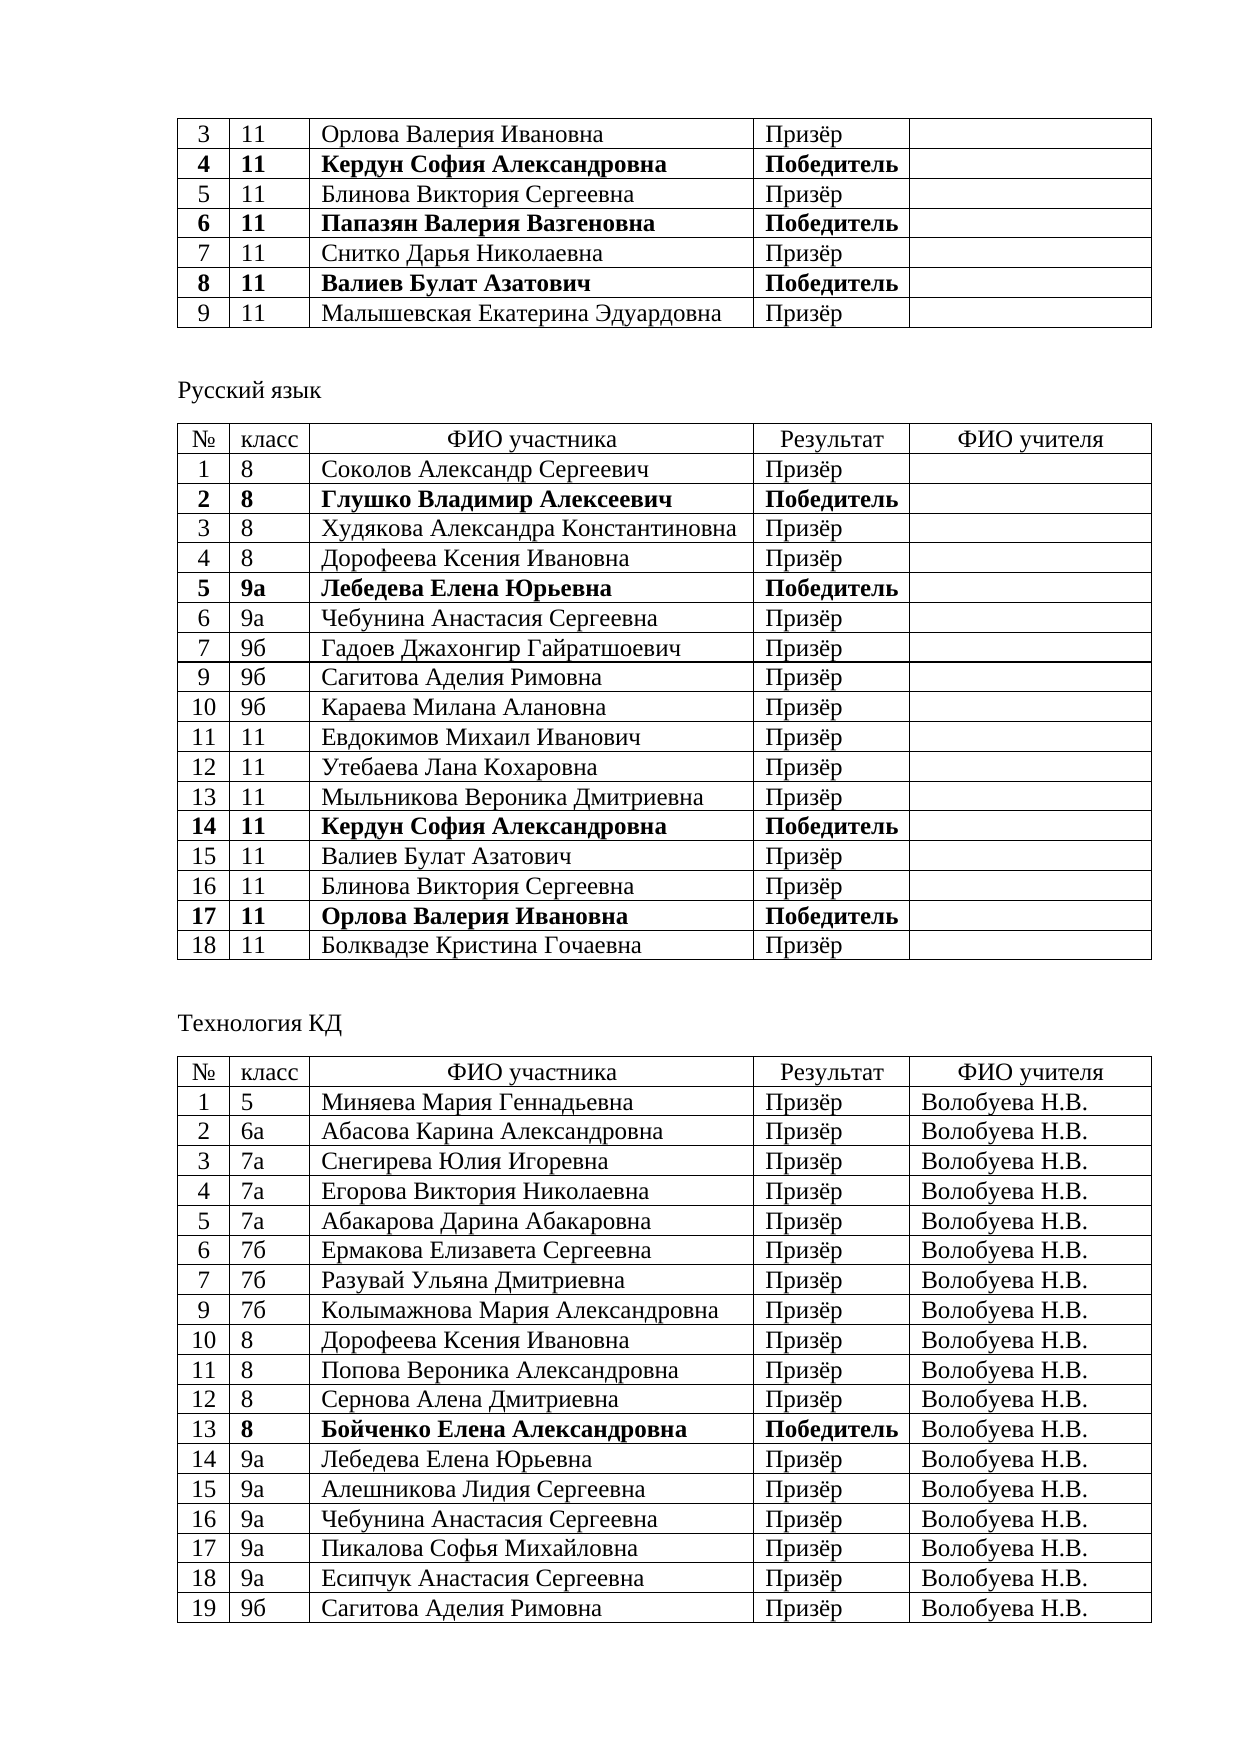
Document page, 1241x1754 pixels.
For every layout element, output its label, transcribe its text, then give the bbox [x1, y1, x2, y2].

table_cell Призёр [754, 1265, 909, 1294]
table_cell Егорова Виктория Николаевна [310, 1176, 753, 1205]
table_cell 11 [178, 722, 229, 751]
table_cell 11 [230, 841, 309, 870]
table_cell Призёр [754, 1355, 909, 1383]
table_cell 4 [178, 1176, 229, 1205]
table_cell 7а [230, 1176, 309, 1205]
table_cell Волобуева Н.В. [910, 1534, 1151, 1562]
table_cell Волобуева Н.В. [910, 1504, 1151, 1532]
table_cell 9а [230, 1444, 309, 1473]
table_cell 5 [230, 1087, 309, 1115]
table_cell [910, 573, 1151, 602]
table_cell [910, 268, 1151, 297]
table_cell 3 [178, 1146, 229, 1175]
table_cell 7б [230, 1295, 309, 1324]
table_cell 6 [178, 603, 229, 632]
table_cell 8 [230, 484, 309, 512]
text Русский язык [177, 375, 1152, 404]
table_cell Волобуева Н.В. [910, 1146, 1151, 1175]
table_cell 7 [178, 633, 229, 661]
table_cell Сагитова Аделия Римовна [310, 663, 753, 691]
table_cell Волобуева Н.В. [910, 1116, 1151, 1145]
table_cell 11 [230, 209, 309, 237]
table_cell 8 [230, 1355, 309, 1383]
table_cell Призёр [754, 663, 909, 691]
table_cell 10 [178, 1325, 229, 1354]
table_cell Победитель [754, 811, 909, 840]
table_header класс [230, 1057, 309, 1086]
table_cell [910, 663, 1151, 691]
table_cell Призёр [754, 841, 909, 870]
table_cell Волобуева Н.В. [910, 1325, 1151, 1354]
table_cell 8 [230, 1325, 309, 1354]
table_cell 8 [230, 454, 309, 483]
table_cell Блинова Виктория Сергеевна [310, 179, 753, 207]
table_cell Призёр [754, 543, 909, 572]
table_cell 7б [230, 1236, 309, 1264]
table_cell 9а [230, 1504, 309, 1532]
table_cell 7б [230, 1265, 309, 1294]
table_cell 11 [230, 722, 309, 751]
table_cell Призёр [754, 1325, 909, 1354]
table_cell 11 [178, 1355, 229, 1383]
table_cell Победитель [754, 268, 909, 297]
table_cell Призёр [754, 871, 909, 900]
table_cell Призёр [754, 179, 909, 207]
table_cell 14 [178, 811, 229, 840]
table_cell Болквадзе Кристина Гочаевна [310, 931, 753, 959]
table_cell 5 [178, 179, 229, 207]
table_cell [910, 633, 1151, 661]
table_cell 5 [178, 1206, 229, 1234]
table_cell [910, 484, 1151, 512]
table_cell 11 [230, 268, 309, 297]
table_cell 8 [230, 1385, 309, 1413]
table_cell Папазян Валерия Вазгеновна [310, 209, 753, 237]
table_header № [178, 424, 229, 453]
table_cell Призёр [754, 1385, 909, 1413]
table_cell 15 [178, 1474, 229, 1503]
table_cell 15 [178, 841, 229, 870]
table_cell 16 [178, 871, 229, 900]
table_header ФИО участника [310, 424, 753, 453]
table_cell 7 [178, 238, 229, 267]
table_cell 12 [178, 752, 229, 781]
table_cell Гадоев Джахонгир Гайратшоевич [310, 633, 753, 661]
table_cell Орлова Валерия Ивановна [310, 901, 753, 929]
table_cell Чебунина Анастасия Сергеевна [310, 603, 753, 632]
table_cell Победитель [754, 901, 909, 929]
table_cell Алешникова Лидия Сергеевна [310, 1474, 753, 1503]
table_cell Призёр [754, 1504, 909, 1532]
table_cell 11 [230, 752, 309, 781]
table_cell Призёр [754, 1176, 909, 1205]
table_cell Караева Милана Алановна [310, 692, 753, 721]
table_cell [910, 931, 1151, 959]
table_cell [910, 901, 1151, 929]
table_cell Абакарова Дарина Абакаровна [310, 1206, 753, 1234]
table_cell Лебедева Елена Юрьевна [310, 573, 753, 602]
table_cell 7 [178, 1265, 229, 1294]
table_cell [910, 209, 1151, 237]
table_cell 8 [178, 268, 229, 297]
table_cell Малышевская Екатерина Эдуардовна [310, 298, 753, 327]
table_cell 2 [178, 1116, 229, 1145]
table_cell Призёр [754, 1146, 909, 1175]
table_cell Лебедева Елена Юрьевна [310, 1444, 753, 1473]
table_cell 11 [230, 871, 309, 900]
table_cell 6а [230, 1116, 309, 1145]
table_cell 18 [178, 1563, 229, 1592]
table_header ФИО участника [310, 1057, 753, 1086]
table_cell 11 [230, 298, 309, 327]
table_cell 11 [230, 238, 309, 267]
table_cell 8 [230, 514, 309, 542]
table_cell Валиев Булат Азатович [310, 268, 753, 297]
table_cell 9б [230, 692, 309, 721]
table_cell [910, 119, 1151, 148]
table_cell Призёр [754, 1474, 909, 1503]
table_cell [910, 871, 1151, 900]
table_cell Волобуева Н.В. [910, 1414, 1151, 1443]
table_cell 4 [178, 543, 229, 572]
table_cell [910, 514, 1151, 542]
table_cell Волобуева Н.В. [910, 1444, 1151, 1473]
table_cell Попова Вероника Александровна [310, 1355, 753, 1383]
table_cell Снитко Дарья Николаевна [310, 238, 753, 267]
table_cell Волобуева Н.В. [910, 1563, 1151, 1592]
table_cell 4 [178, 149, 229, 178]
table_cell 10 [178, 692, 229, 721]
table_cell 9б [230, 663, 309, 691]
table_cell 16 [178, 1504, 229, 1532]
table_cell Призёр [754, 298, 909, 327]
table_cell 9а [230, 1474, 309, 1503]
table_cell Призёр [754, 722, 909, 751]
table_cell Призёр [754, 752, 909, 781]
table_cell 1 [178, 454, 229, 483]
table_cell Призёр [754, 1116, 909, 1145]
table_cell [910, 543, 1151, 572]
table_cell [910, 722, 1151, 751]
table_cell 8 [230, 543, 309, 572]
table_cell Волобуева Н.В. [910, 1176, 1151, 1205]
table_cell 2 [178, 484, 229, 512]
table_cell Победитель [754, 484, 909, 512]
text Технология КД [177, 1008, 1152, 1037]
table_cell [910, 752, 1151, 781]
table_cell 11 [230, 811, 309, 840]
table_cell Волобуева Н.В. [910, 1206, 1151, 1234]
table_cell 11 [230, 149, 309, 178]
table_header ФИО учителя [910, 424, 1151, 453]
table_cell 12 [178, 1385, 229, 1413]
table_cell 9 [178, 663, 229, 691]
table_cell Утебаева Лана Кохаровна [310, 752, 753, 781]
table_header № [178, 1057, 229, 1086]
table_cell Волобуева Н.В. [910, 1236, 1151, 1264]
table_cell Победитель [754, 573, 909, 602]
table_cell Есипчук Анастасия Сергеевна [310, 1563, 753, 1592]
table_cell Блинова Виктория Сергеевна [310, 871, 753, 900]
table_header Результат [754, 1057, 909, 1086]
table_cell Призёр [754, 603, 909, 632]
table_cell Абасова Карина Александровна [310, 1116, 753, 1145]
table_cell Призёр [754, 1534, 909, 1562]
table_cell 9а [230, 1534, 309, 1562]
table_cell Призёр [754, 1295, 909, 1324]
table_cell Волобуева Н.В. [910, 1265, 1151, 1294]
table_cell [910, 841, 1151, 870]
table_cell Снегирева Юлия Игоревна [310, 1146, 753, 1175]
table_cell Кердун София Александровна [310, 811, 753, 840]
table_cell Разувай Ульяна Дмитриевна [310, 1265, 753, 1294]
table_cell Волобуева Н.В. [910, 1593, 1151, 1622]
table_cell [910, 238, 1151, 267]
table_cell 19 [178, 1593, 229, 1622]
table_cell Призёр [754, 782, 909, 810]
table_header Результат [754, 424, 909, 453]
table_cell 9а [230, 1563, 309, 1592]
table_cell Миняева Мария Геннадьевна [310, 1087, 753, 1115]
table_cell 1 [178, 1087, 229, 1115]
table_cell Худякова Александра Константиновна [310, 514, 753, 542]
table_header класс [230, 424, 309, 453]
table_cell 13 [178, 782, 229, 810]
table_cell 7а [230, 1206, 309, 1234]
table_cell Призёр [754, 238, 909, 267]
table_cell 9б [230, 633, 309, 661]
table_cell Дорофеева Ксения Ивановна [310, 543, 753, 572]
table_cell Кердун София Александровна [310, 149, 753, 178]
table_cell 9 [178, 298, 229, 327]
table_cell Победитель [754, 149, 909, 178]
table_cell 11 [230, 119, 309, 148]
table_cell 11 [230, 179, 309, 207]
table_cell 5 [178, 573, 229, 602]
table_cell Призёр [754, 633, 909, 661]
table_cell Орлова Валерия Ивановна [310, 119, 753, 148]
table_cell 8 [230, 1414, 309, 1443]
table_cell Призёр [754, 931, 909, 959]
table_cell 3 [178, 119, 229, 148]
table_cell 9а [230, 573, 309, 602]
table_cell Призёр [754, 1087, 909, 1115]
table_cell 17 [178, 901, 229, 929]
table_cell 17 [178, 1534, 229, 1562]
table_cell 11 [230, 931, 309, 959]
table_cell Дорофеева Ксения Ивановна [310, 1325, 753, 1354]
table_cell 9б [230, 1593, 309, 1622]
table_cell Победитель [754, 1414, 909, 1443]
table_cell Соколов Александр Сергеевич [310, 454, 753, 483]
table_cell 6 [178, 209, 229, 237]
table_cell Волобуева Н.В. [910, 1385, 1151, 1413]
table_cell Сагитова Аделия Римовна [310, 1593, 753, 1622]
table_cell Колымажнова Мария Александровна [310, 1295, 753, 1324]
table_cell 6 [178, 1236, 229, 1264]
table_cell Валиев Булат Азатович [310, 841, 753, 870]
table_cell 9а [230, 603, 309, 632]
table_cell Призёр [754, 1593, 909, 1622]
table_header ФИО учителя [910, 1057, 1151, 1086]
table_cell Призёр [754, 1563, 909, 1592]
table_cell Волобуева Н.В. [910, 1087, 1151, 1115]
table_cell 11 [230, 901, 309, 929]
table_cell 14 [178, 1444, 229, 1473]
table_cell Призёр [754, 514, 909, 542]
table_cell Евдокимов Михаил Иванович [310, 722, 753, 751]
table_cell Волобуева Н.В. [910, 1295, 1151, 1324]
table_cell Призёр [754, 119, 909, 148]
table_cell 13 [178, 1414, 229, 1443]
table_cell [910, 298, 1151, 327]
table_cell Чебунина Анастасия Сергеевна [310, 1504, 753, 1532]
table_cell [910, 603, 1151, 632]
table_cell 11 [230, 782, 309, 810]
table_cell 3 [178, 514, 229, 542]
table_cell Мыльникова Вероника Дмитриевна [310, 782, 753, 810]
table_cell Призёр [754, 1236, 909, 1264]
table_cell Призёр [754, 1444, 909, 1473]
table_cell 18 [178, 931, 229, 959]
table_cell [910, 149, 1151, 178]
table_cell Пикалова Софья Михайловна [310, 1534, 753, 1562]
table_cell Призёр [754, 1206, 909, 1234]
table_cell 9 [178, 1295, 229, 1324]
table_cell Волобуева Н.В. [910, 1355, 1151, 1383]
table_cell Призёр [754, 454, 909, 483]
table_cell [910, 692, 1151, 721]
table_cell Волобуева Н.В. [910, 1474, 1151, 1503]
table_cell Бойченко Елена Александровна [310, 1414, 753, 1443]
table_cell 7а [230, 1146, 309, 1175]
table_cell [910, 454, 1151, 483]
table_cell Призёр [754, 692, 909, 721]
table_cell [910, 782, 1151, 810]
table_cell [910, 811, 1151, 840]
table_cell [910, 179, 1151, 207]
table_cell Сернова Алена Дмитриевна [310, 1385, 753, 1413]
table_cell Глушко Владимир Алексеевич [310, 484, 753, 512]
table_cell Ермакова Елизавета Сергеевна [310, 1236, 753, 1264]
table_cell Победитель [754, 209, 909, 237]
